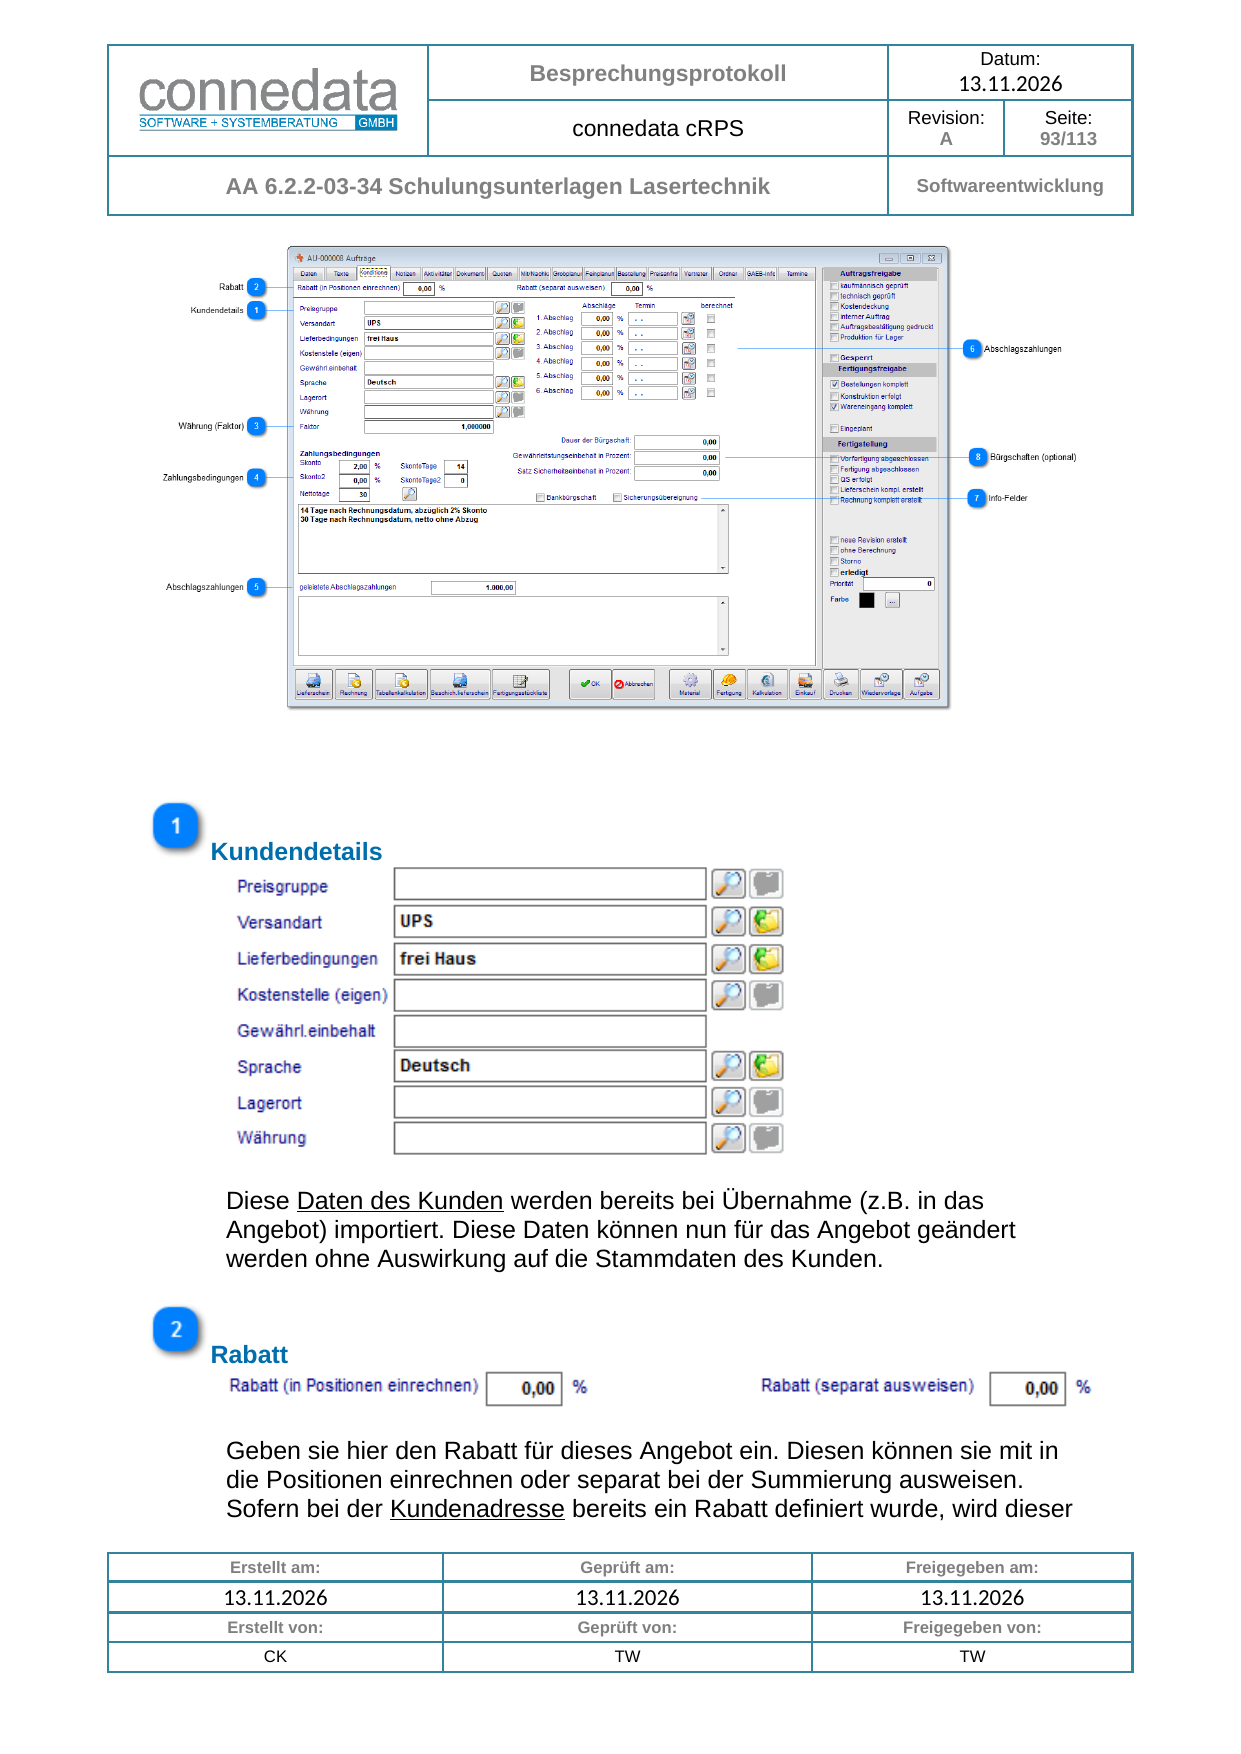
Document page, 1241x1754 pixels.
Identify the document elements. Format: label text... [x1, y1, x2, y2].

text Rabatt [148, 1301, 1093, 1369]
picture [136, 68, 399, 133]
text Diese Daten des Kunden werden bereits bei Übernahme (z.B. in das Angebot) importiert. Diese Daten können nun für das Angebot geändert werden ohne Auswirkung auf die Stammdaten des Kunden. [226, 1186, 1093, 1272]
picture [147, 1301, 211, 1364]
text Kundendetails [148, 798, 1093, 866]
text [226, 1436, 1093, 1523]
picture [147, 798, 211, 861]
picture [225, 866, 789, 1158]
picture [225, 1369, 1107, 1408]
picture [155, 244, 1085, 712]
